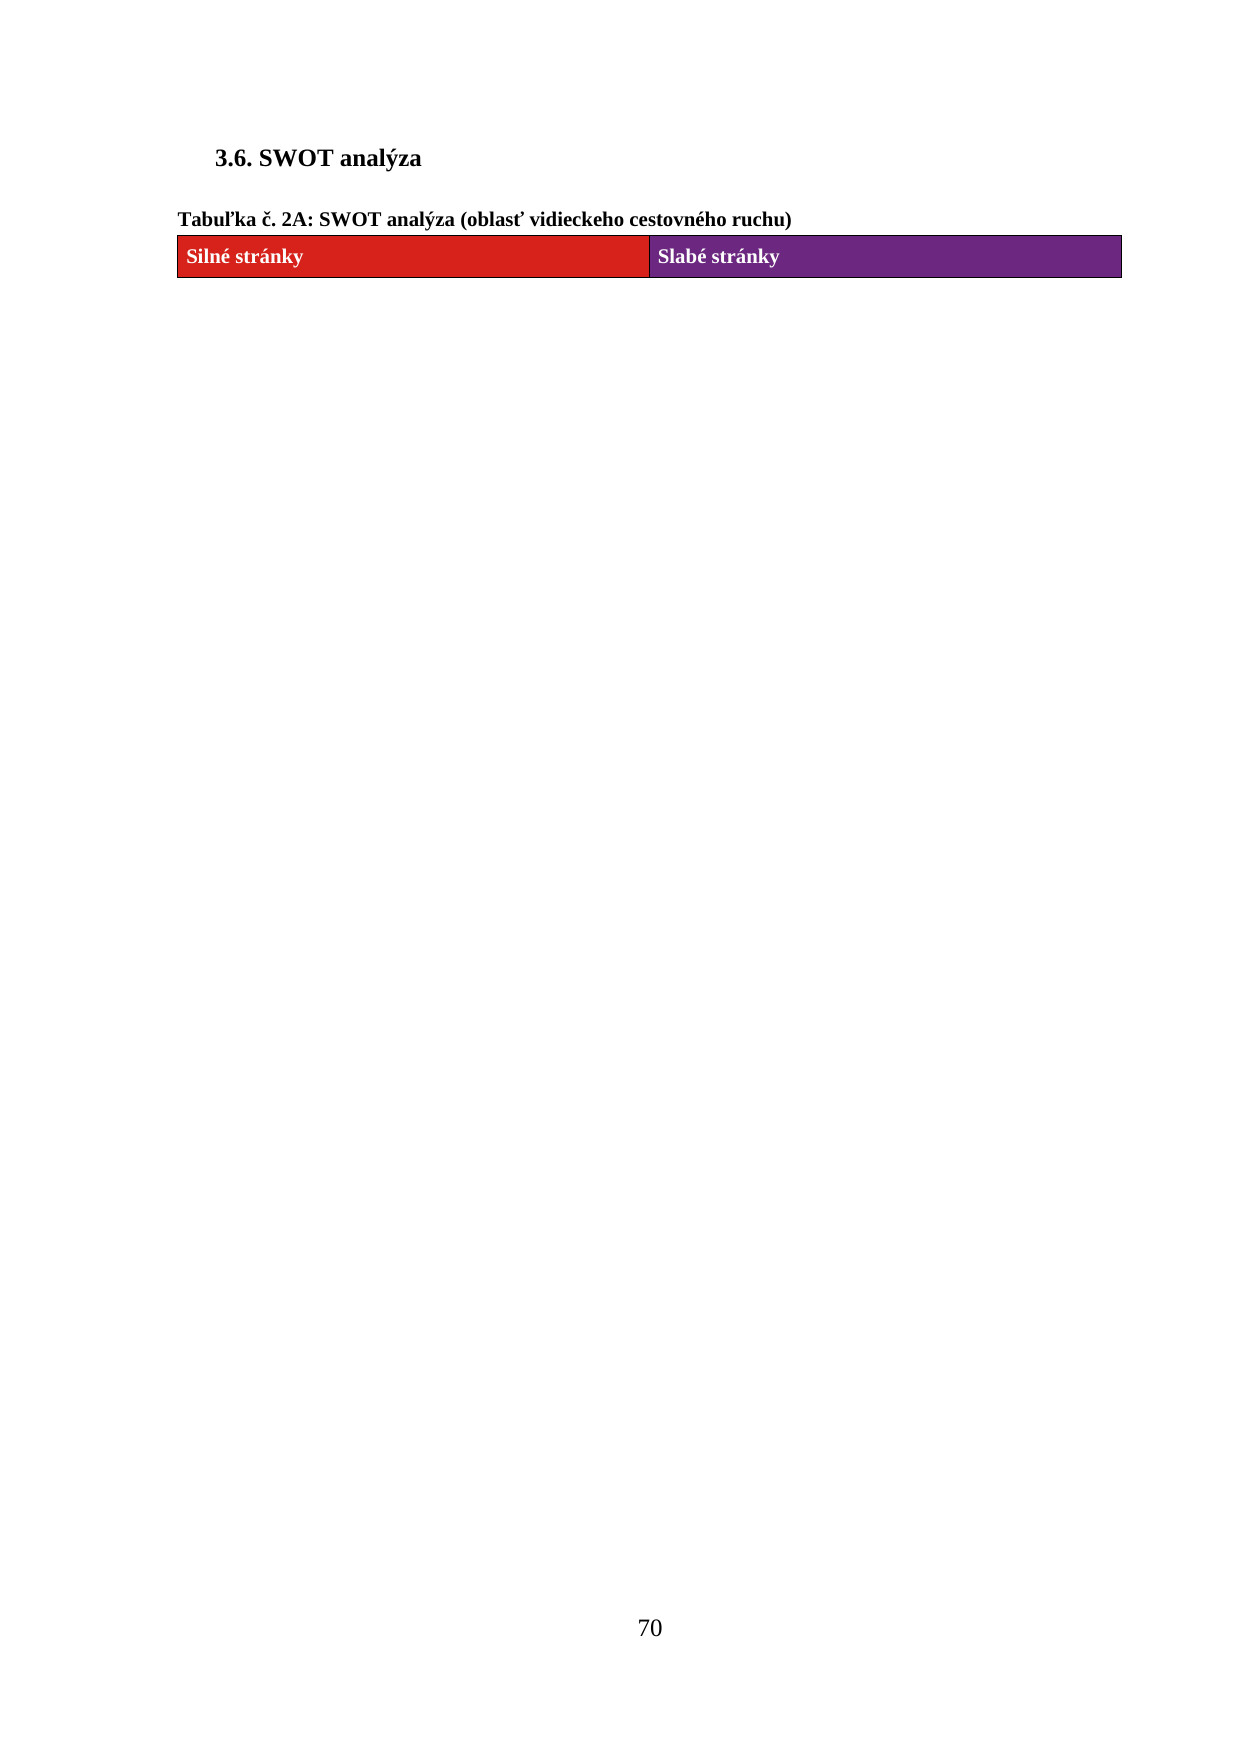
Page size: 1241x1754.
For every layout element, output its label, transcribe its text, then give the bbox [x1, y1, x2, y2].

subtitle 3.6. SWOT analýza [215, 143, 1122, 172]
text Tabuľka č. 2A: SWOT analýza (oblasť vidieckeho cestovného ruchu) [177, 207, 1122, 231]
table_header Slabé stránky [650, 236, 1121, 277]
table_header Silné stránky [178, 236, 649, 277]
